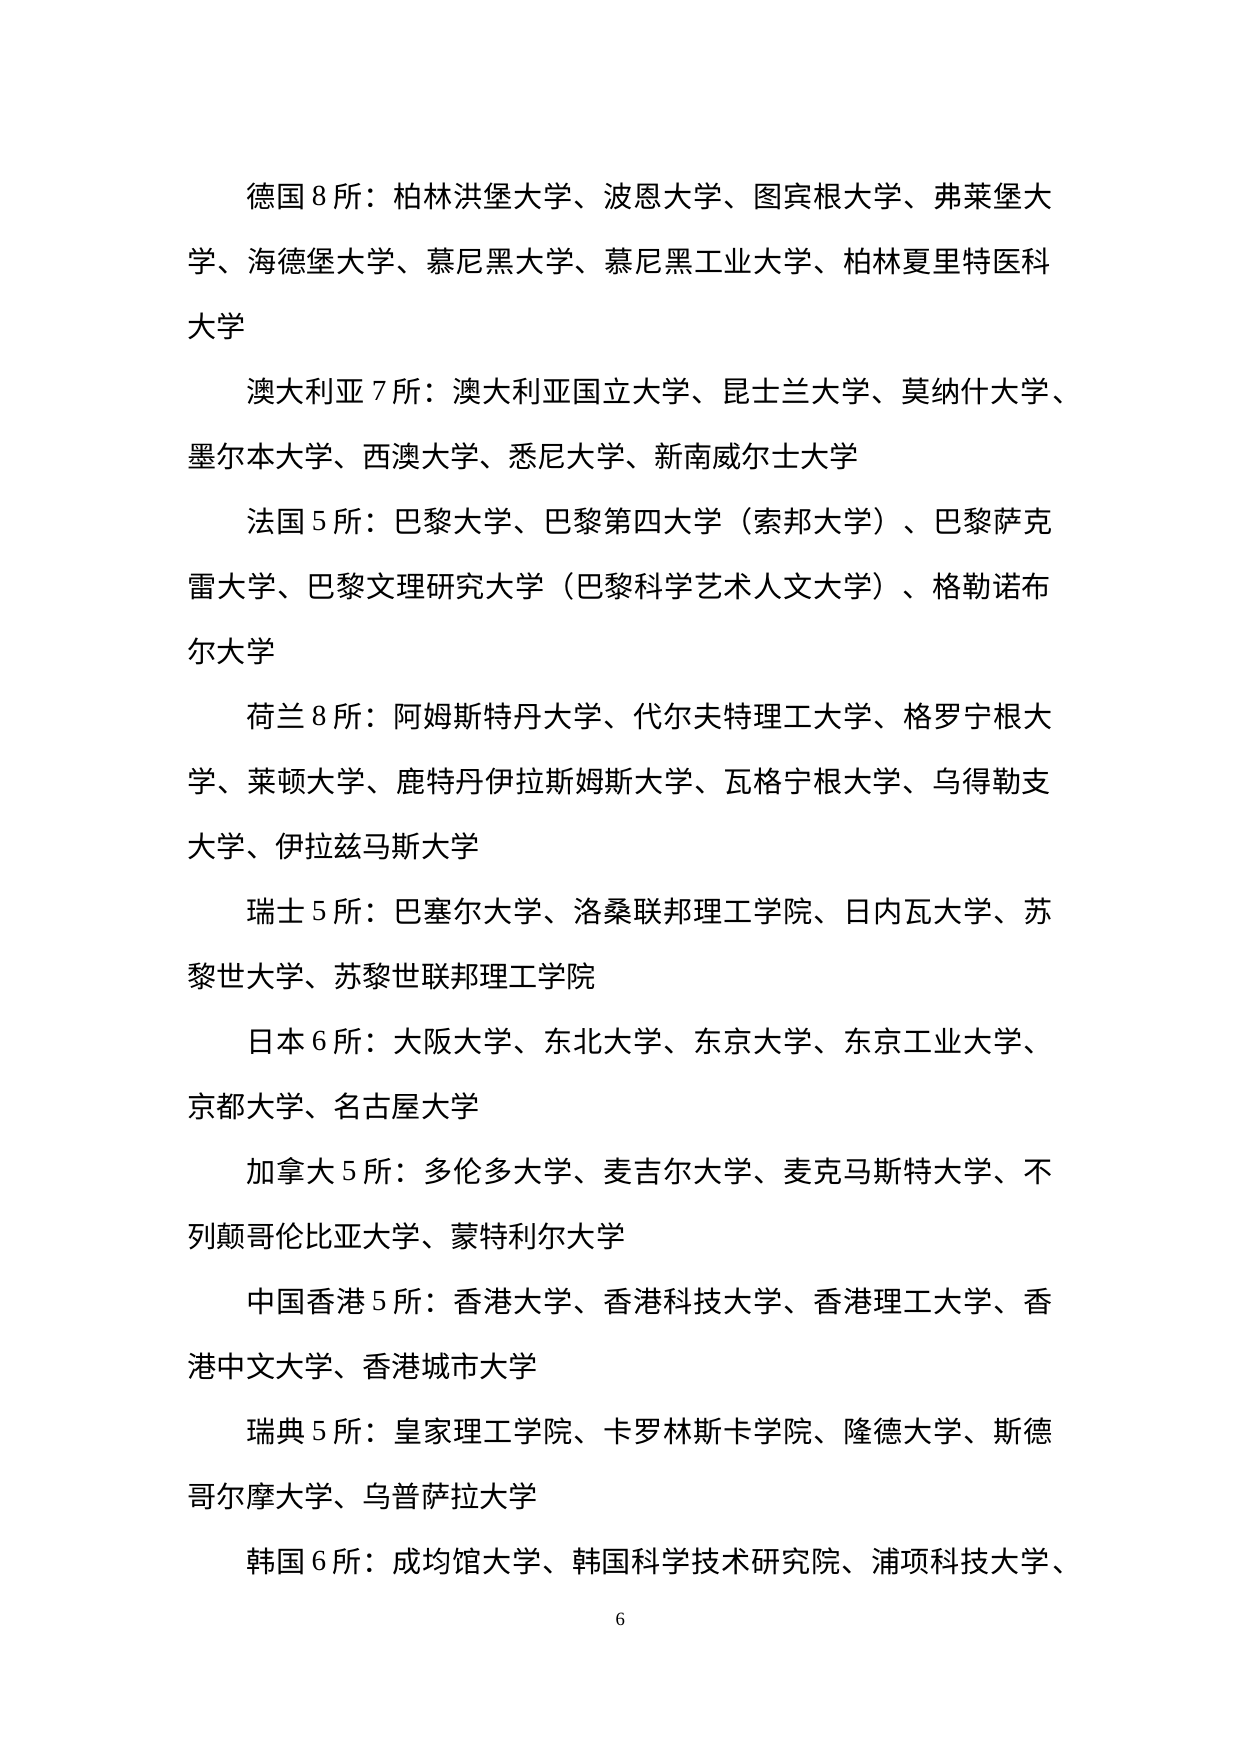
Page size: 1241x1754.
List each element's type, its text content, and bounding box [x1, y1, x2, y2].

text 日本6所：大阪大学、东北大学、东京大学、东京工业大学、京都大学、名古屋大学 [187, 1007, 1053, 1137]
text 中国香港5所：香港大学、香港科技大学、香港理工大学、香港中文大学、香港城市大学 [187, 1267, 1053, 1397]
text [187, 1527, 1053, 1592]
text 法国5所：巴黎大学、巴黎第四大学（索邦大学）、巴黎萨克雷大学、巴黎文理研究大学（巴黎科学艺术人文大学）、格勒诺布尔大学 [187, 487, 1053, 682]
text 加拿大5所：多伦多大学、麦吉尔大学、麦克马斯特大学、不列颠哥伦比亚大学、蒙特利尔大学 [187, 1137, 1053, 1267]
text 德国8所：柏林洪堡大学、波恩大学、图宾根大学、弗莱堡大学、海德堡大学、慕尼黑大学、慕尼黑工业大学、柏林夏里特医科大学 [187, 162, 1053, 357]
text 瑞士5所：巴塞尔大学、洛桑联邦理工学院、日内瓦大学、苏黎世大学、苏黎世联邦理工学院 [187, 877, 1053, 1007]
text 瑞典5所：皇家理工学院、卡罗林斯卡学院、隆德大学、斯德哥尔摩大学、乌普萨拉大学 [187, 1397, 1053, 1527]
text 荷兰8所：阿姆斯特丹大学、代尔夫特理工大学、格罗宁根大学、莱顿大学、鹿特丹伊拉斯姆斯大学、瓦格宁根大学、乌得勒支大学、伊拉兹马斯大学 [187, 682, 1053, 877]
text 澳大利亚7所：澳大利亚国立大学、昆士兰大学、莫纳什大学、墨尔本大学、西澳大学、悉尼大学、新南威尔士大学 [187, 357, 1053, 487]
